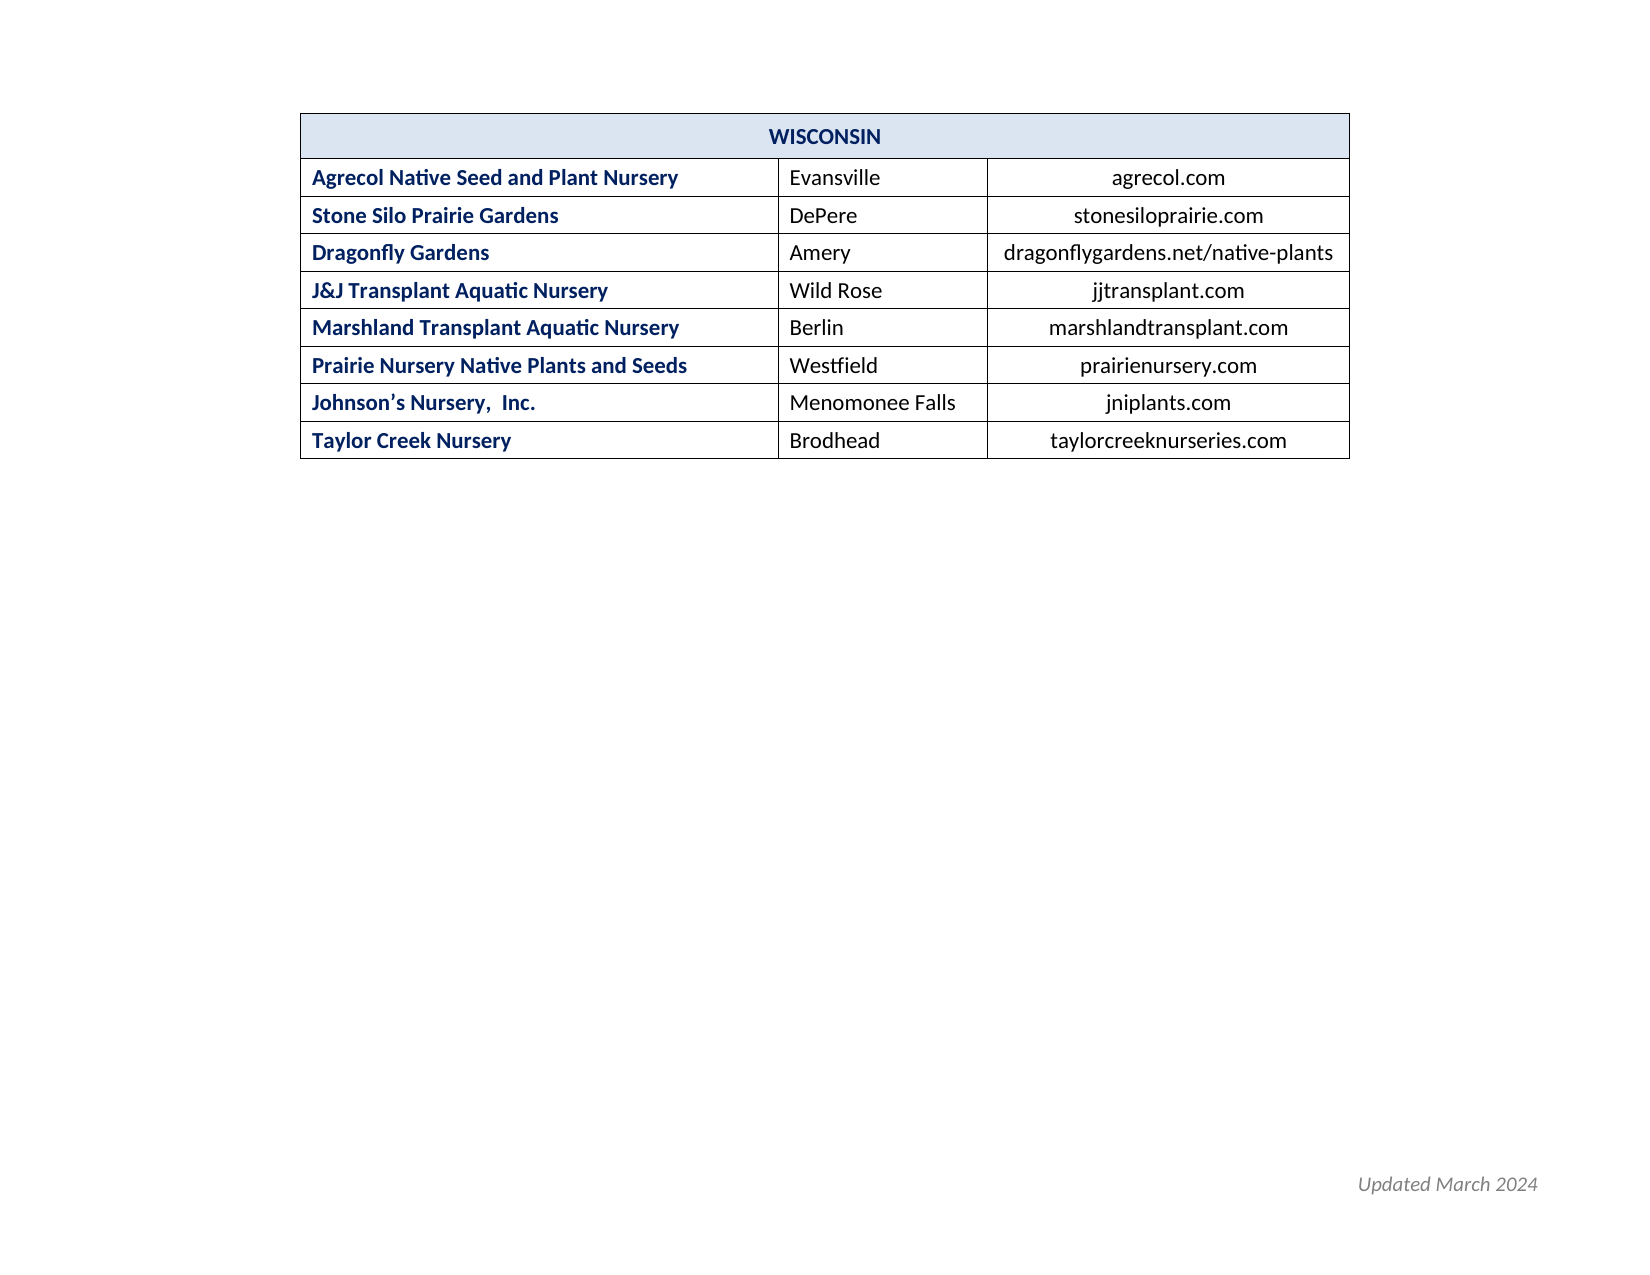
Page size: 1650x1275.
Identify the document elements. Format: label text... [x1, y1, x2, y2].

table_cell Evansville [779, 159, 987, 196]
table_cell prairienursery.com [988, 347, 1349, 383]
table_cell agrecol.com [988, 159, 1349, 196]
text Updated March 2024 [112, 1171, 1537, 1197]
table_cell Johnson’s Nursery, Inc. [301, 384, 778, 421]
table_cell Marshland Transplant Aquatic Nursery [301, 309, 778, 346]
table_cell jjtransplant.com [988, 272, 1349, 308]
table_cell dragonflygardens.net/native-plants [988, 234, 1349, 271]
table_cell Westfield [779, 347, 987, 383]
table_cell stonesiloprairie.com [988, 197, 1349, 233]
table_cell Wild Rose [779, 272, 987, 308]
table_cell jniplants.com [988, 384, 1349, 421]
table_cell taylorcreeknurseries.com [988, 422, 1349, 458]
table_cell J&J Transplant Aquatic Nursery [301, 272, 778, 308]
table_cell Taylor Creek Nursery [301, 422, 778, 458]
table_cell Berlin [779, 309, 987, 346]
table_cell Agrecol Native Seed and Plant Nursery [301, 159, 778, 196]
table_cell DePere [779, 197, 987, 233]
table_cell Stone Silo Prairie Gardens [301, 197, 778, 233]
table_header WISCONSIN [301, 114, 1349, 158]
table_cell Brodhead [779, 422, 987, 458]
table_cell Dragonfly Gardens [301, 234, 778, 271]
table_cell Menomonee Falls [779, 384, 987, 421]
table_cell Amery [779, 234, 987, 271]
table_cell marshlandtransplant.com [988, 309, 1349, 346]
table_cell Prairie Nursery Native Plants and Seeds [301, 347, 778, 383]
